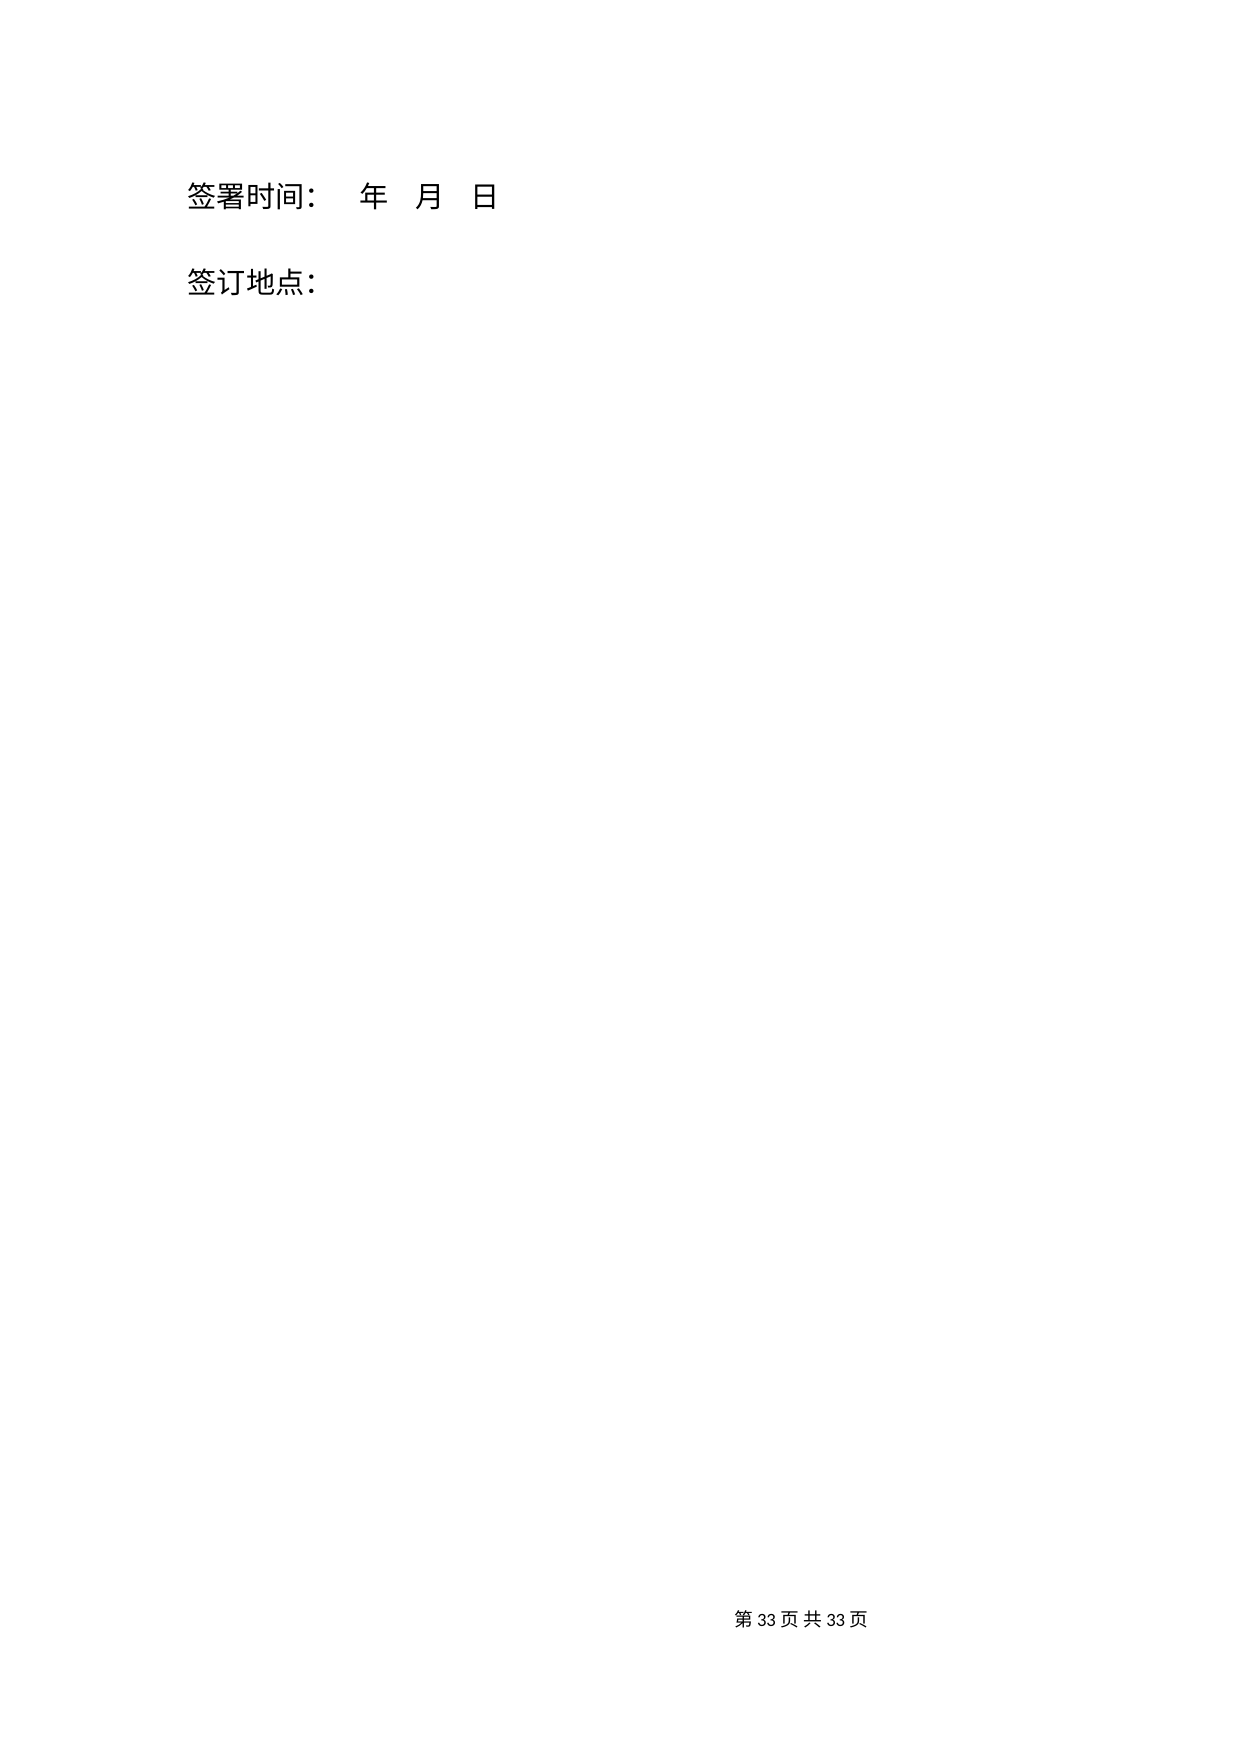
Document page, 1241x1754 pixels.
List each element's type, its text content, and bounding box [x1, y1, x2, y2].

text 签订地点： [187, 248, 1053, 313]
text 签署时间： 年 月 日 [187, 162, 1053, 227]
